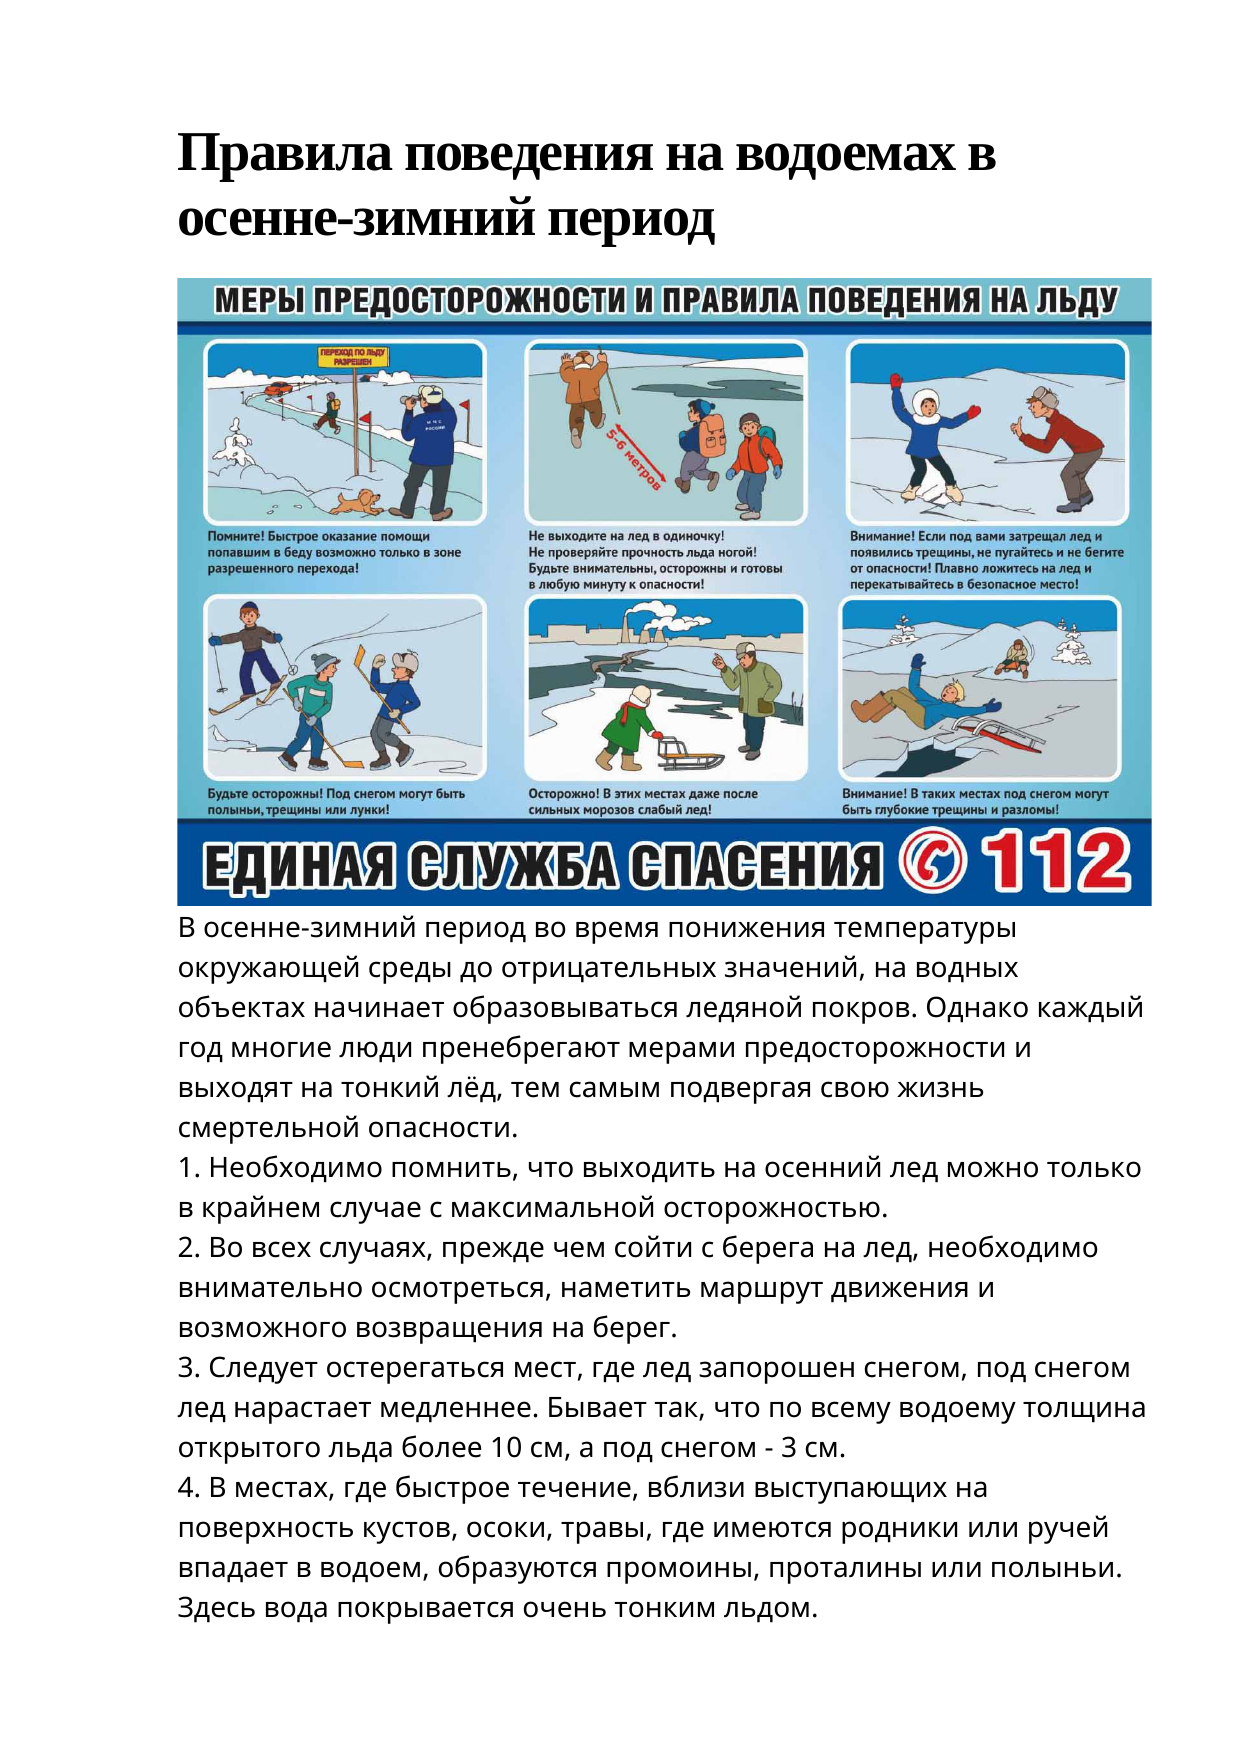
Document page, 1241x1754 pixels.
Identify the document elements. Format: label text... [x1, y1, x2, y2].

text 2. Во всех случаях, прежде чем сойти с берега на лед, необходимо внимательно осмотреться, наметить маршрут движения и возможного возвращения на берег. [177, 1226, 1152, 1346]
text 4. В местах, где быстрое течение, вблизи выступающих на поверхность кустов, осоки, травы, где имеются родники или ручей впадает в водоем, образуются промоины, проталины или полыньи. Здесь вода покрывается очень тонким льдом. [177, 1466, 1152, 1626]
text В осенне-зимний период во время понижения температуры окружающей среды до отрицательных значений, на водных объектах начинает образовываться ледяной покров. Однако каждый год многие люди пренебрегают мерами предосторожности и выходят на тонкий лёд, тем самым подвергая свою жизнь смертельной опасности. [177, 906, 1152, 1146]
text 3. Следует остерегаться мест, где лед запорошен снегом, под снегом лед нарастает медленнее. Бывает так, что по всему водоему толщина открытого льда более 10 см, а под снегом - 3 см. [177, 1346, 1152, 1466]
text 1. Необходимо помнить, что выходить на осенний лед можно только в крайнем случае с максимальной осторожностью. [177, 1146, 1152, 1226]
text Правила поведения на водоемах в осенне-зимний период [177, 118, 1152, 247]
picture [177, 278, 1152, 906]
